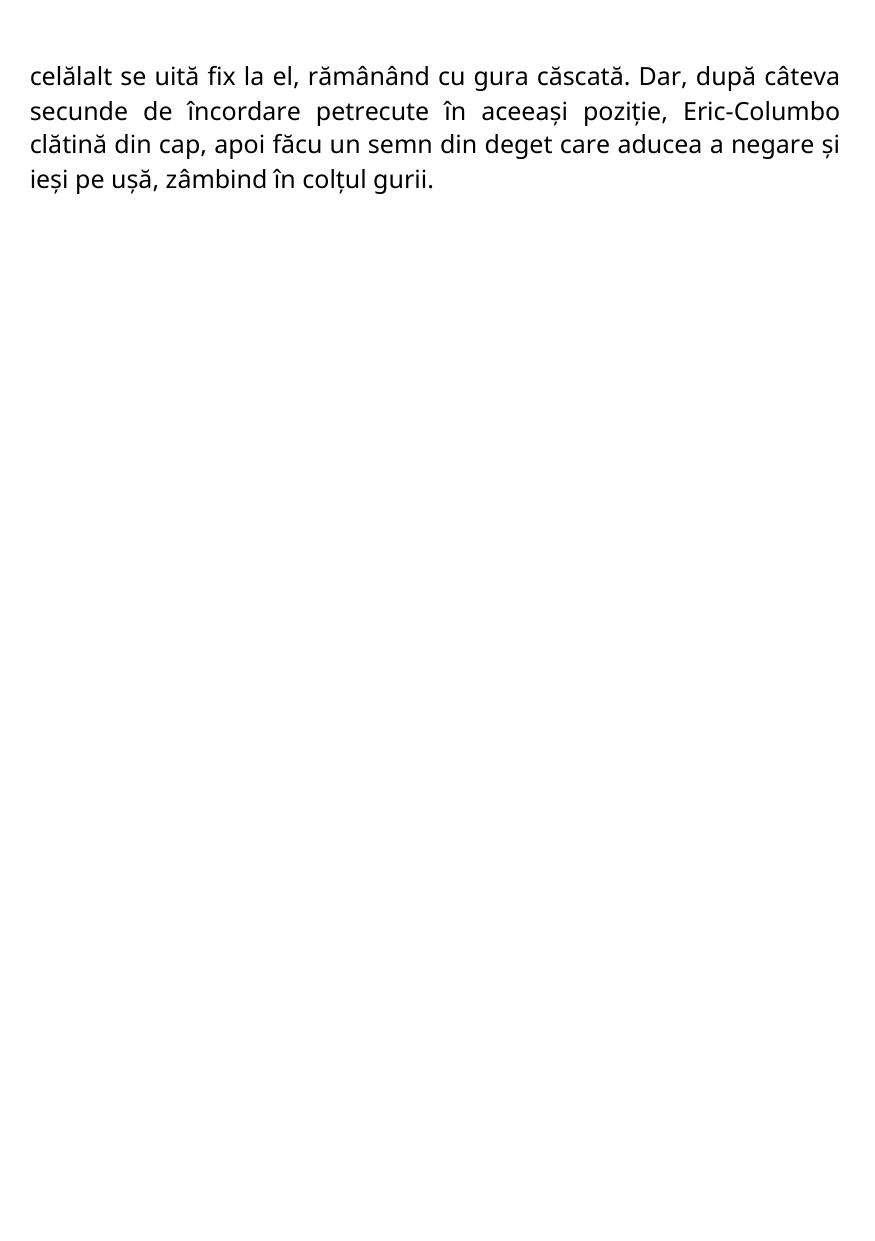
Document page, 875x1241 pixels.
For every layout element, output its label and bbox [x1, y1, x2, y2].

text [29, 59, 842, 195]
